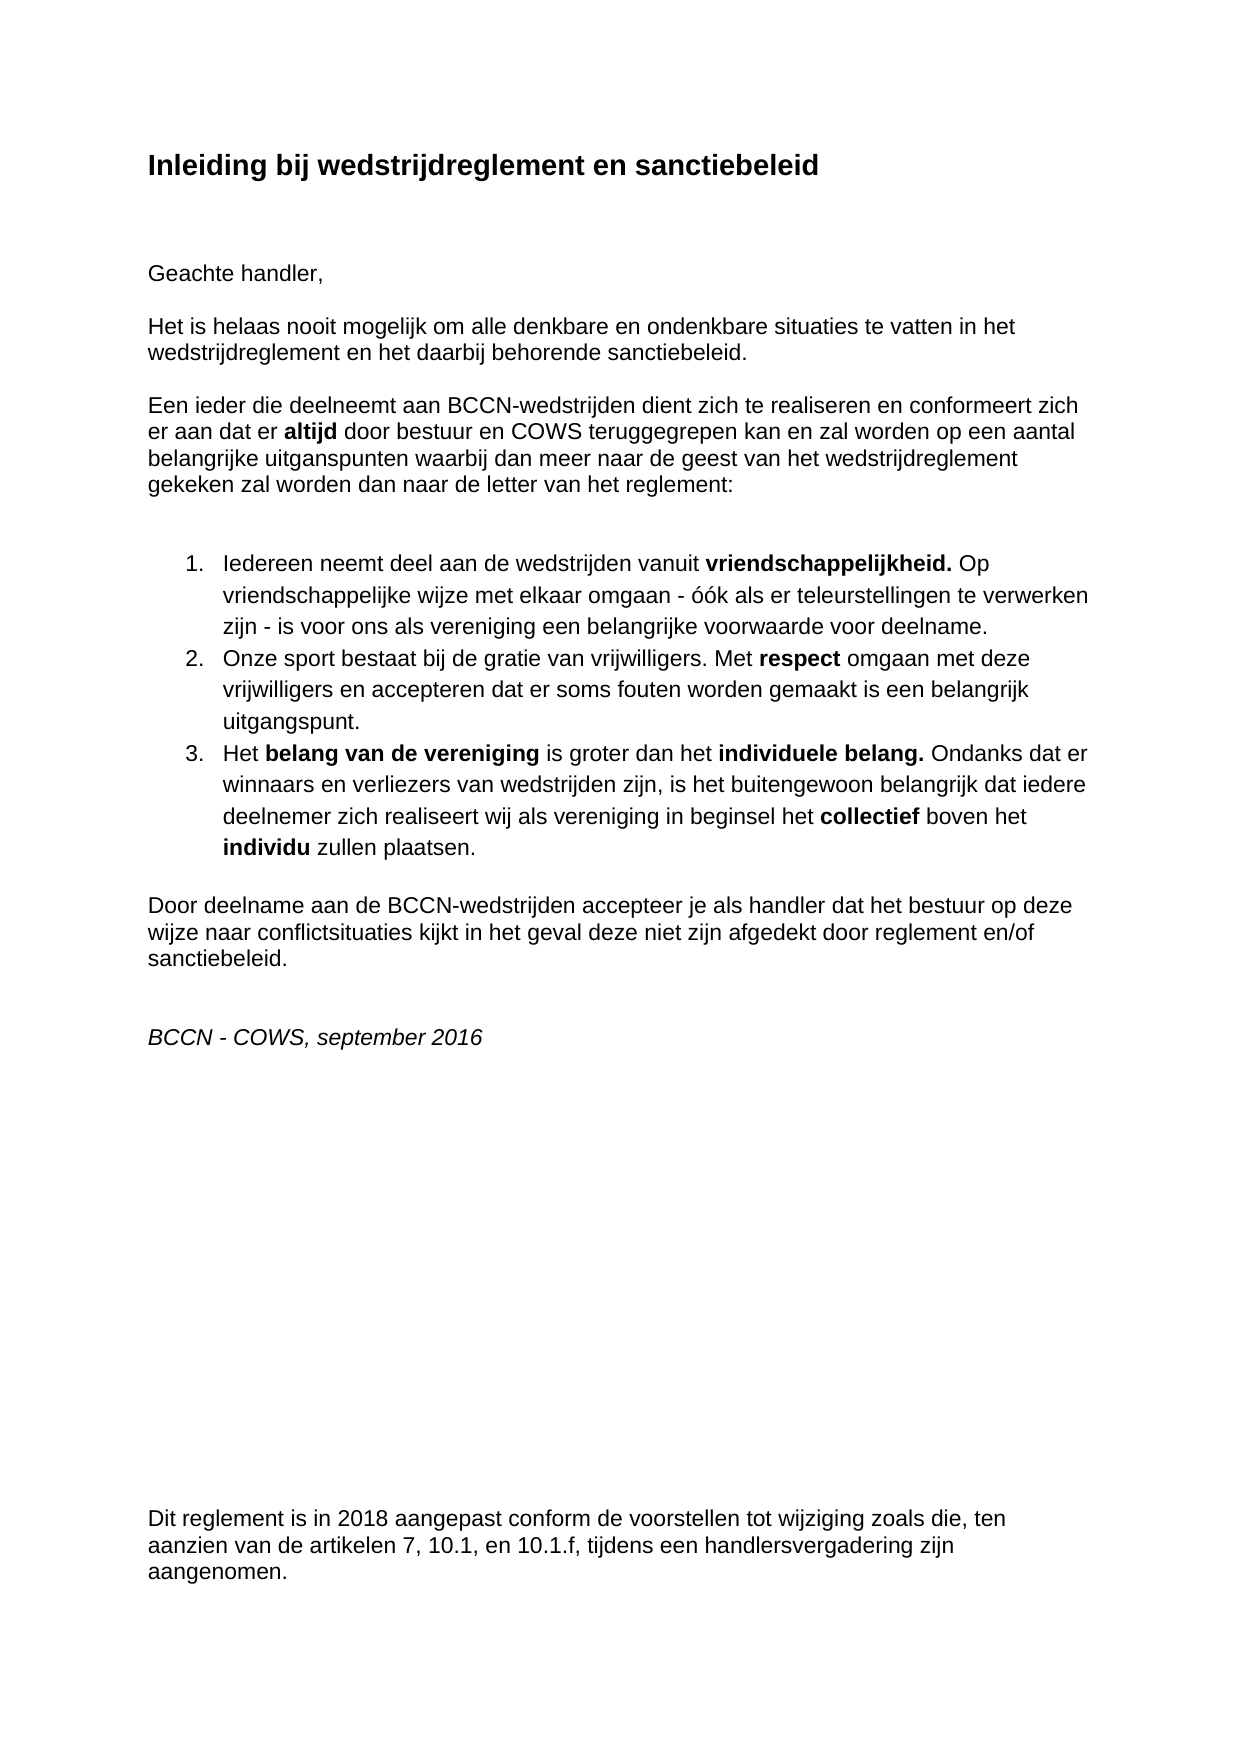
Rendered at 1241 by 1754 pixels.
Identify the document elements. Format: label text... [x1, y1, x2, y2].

text Door deelname aan de BCCN-wedstrijden accepteer je als handler dat het bestuur op deze wijze naar conflictsituaties kijkt in het geval deze niet zijn afgedekt door reglement en/of sanctiebeleid. [148, 892, 1093, 971]
list Iedereen neemt deel aan de wedstrijden vanuit vriendschappelijkheid. Op vriendschappelijke wijze met elkaar omgaan - óók als er teleurstellingen te verwerken zijn - is voor ons als vereniging een belangrijke voorwaarde voor deelname. [185, 550, 1093, 639]
text Inleiding bij wedstrijdreglement en sanctiebeleid [148, 148, 1093, 181]
text Een ieder die deelneemt aan BCCN-wedstrijden dient zich te realiseren en conformeert zich er aan dat er altijd door bestuur en COWS teruggegrepen kan en zal worden op een aantal belangrijke uitganspunten waarbij dan meer naar de geest van het wedstrijdreglement gekeken zal worden dan naar de letter van het reglement: [148, 392, 1093, 497]
text BCCN - COWS, september 2016 [148, 1024, 1093, 1050]
text Dit reglement is in 2018 aangepast conform de voorstellen tot wijziging zoals die, ten aanzien van de artikelen 7, 10.1, en 10.1.f, tijdens een handlersvergadering zijn aangenomen. [148, 1505, 1093, 1584]
list Het belang van de vereniging is groter dan het individuele belang. Ondanks dat er winnaars en verliezers van wedstrijden zijn, is het buitengewoon belangrijk dat iedere deelnemer zich realiseert wij als vereniging in beginsel het collectief boven het individu zullen plaatsen. [185, 739, 1093, 861]
list Onze sport bestaat bij de gratie van vrijwilligers. Met respect omgaan met deze vrijwilligers en accepteren dat er soms fouten worden gemaakt is een belangrijk uitgangspunt. [185, 645, 1093, 734]
text Geachte handler, [148, 260, 1093, 287]
text Het is helaas nooit mogelijk om alle denkbare en ondenkbare situaties te vatten in het wedstrijdreglement en het daarbij behorende sanctiebeleid. [148, 313, 1093, 366]
